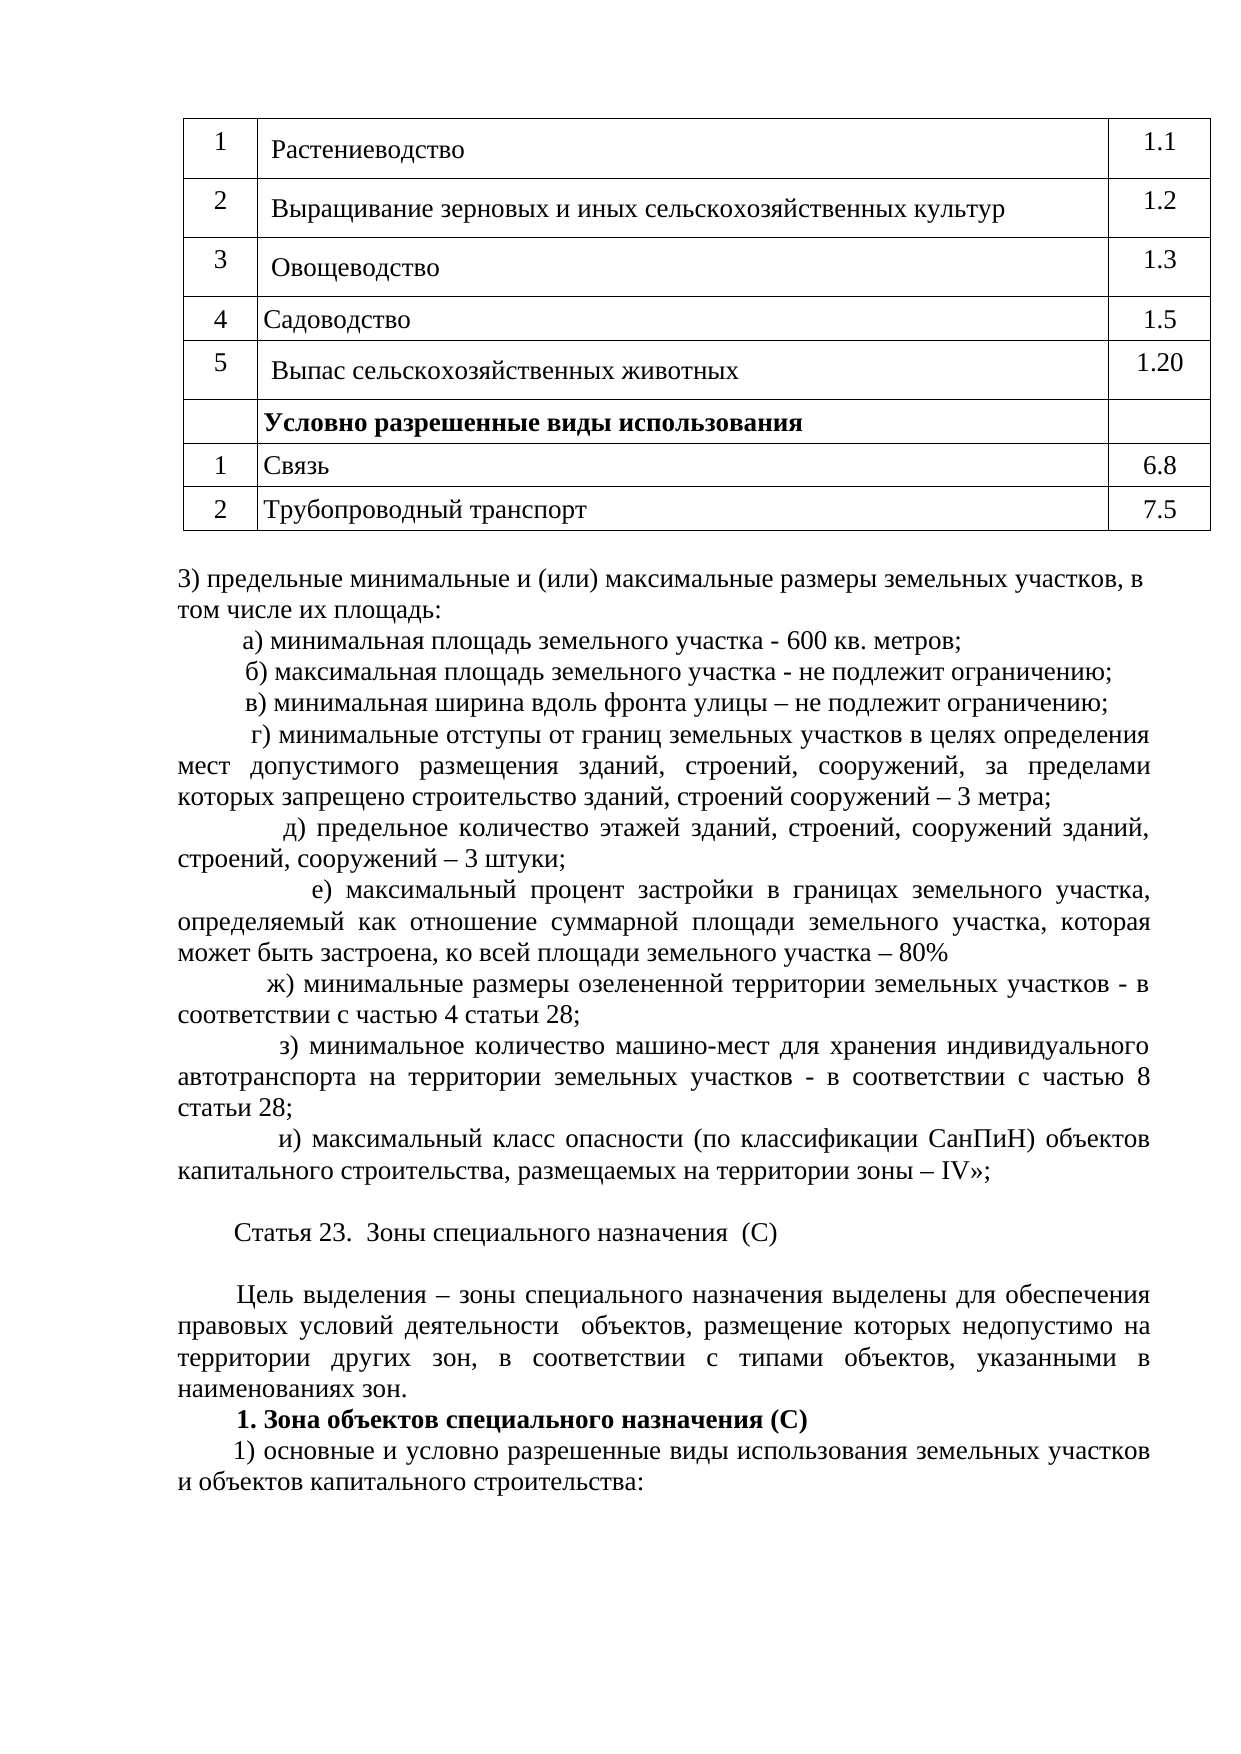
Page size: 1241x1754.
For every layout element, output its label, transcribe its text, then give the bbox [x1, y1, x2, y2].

table_cell 2 [184, 179, 257, 237]
text и) максимальный класс опасности (по классификации СанПиН) объектов капитального строительства, размещаемых на территории зоны – IV»; [177, 1123, 1152, 1185]
table_cell Овощеводство [258, 238, 1108, 296]
table_cell Трубопроводный транспорт [258, 487, 1108, 530]
table_cell Садоводство [258, 297, 1108, 339]
table_cell [184, 400, 257, 442]
text 1. Зона объектов специального назначения (С) [177, 1403, 1152, 1434]
table_cell 1 [184, 119, 257, 177]
table_cell 1.1 [1109, 119, 1210, 177]
text в) минимальная ширина вдоль фронта улицы – не подлежит ограничению; [177, 687, 1152, 718]
text 3) предельные минимальные и (или) максимальные размеры земельных участков, в том числе их площадь: [177, 562, 1152, 624]
table_cell 1 [184, 444, 257, 486]
text ж) минимальные размеры озелененной территории земельных участков - в соответствии с частью 4 статьи 28; [177, 967, 1152, 1029]
table_cell 5 [184, 341, 257, 399]
text Статья 23. Зоны специального назначения (С) [177, 1216, 1152, 1247]
table_cell 7.5 [1109, 487, 1210, 530]
table_cell Условно разрешенные виды использования [258, 400, 1108, 442]
table_cell 6.8 [1109, 444, 1210, 486]
table_cell 2 [184, 487, 257, 530]
table_cell 4 [184, 297, 257, 339]
text д) предельное количество этажей зданий, строений, сооружений зданий, строений, сооружений – 3 штуки; [177, 811, 1152, 873]
text з) минимальное количество машино-мест для хранения индивидуального автотранспорта на территории земельных участков - в соответствии с частью 8 статьи 28; [177, 1029, 1152, 1123]
text б) максимальная площадь земельного участка - не подлежит ограничению; [177, 655, 1152, 687]
text е) максимальный процент застройки в границах земельного участка, определяемый как отношение суммарной площади земельного участка, которая может быть застроена, ко всей площади земельного участка – 80% [177, 873, 1152, 967]
text 1) основные и условно разрешенные виды использования земельных участков и объектов капитального строительства: [177, 1434, 1152, 1496]
table_cell [1109, 400, 1210, 442]
text а) минимальная площадь земельного участка - ; [177, 624, 1152, 655]
table_cell 1.5 [1109, 297, 1210, 339]
text г) минимальные отступы от границ земельных участков в целях определения мест допустимого размещения зданий, строений, сооружений, за пределами которых запрещено строительство зданий, строений сооружений – ; [177, 718, 1152, 811]
table_cell Растениеводство [258, 119, 1108, 177]
table_cell 1.20 [1109, 341, 1210, 399]
table_cell Выращивание зерновых и иных сельскохозяйственных культур [258, 179, 1108, 237]
table_cell Выпас сельскохозяйственных животных [258, 341, 1108, 399]
table_cell 1.2 [1109, 179, 1210, 237]
table_cell 3 [184, 238, 257, 296]
table_cell 1.3 [1109, 238, 1210, 296]
table_cell Связь [258, 444, 1108, 486]
text Цель выделения – зоны специального назначения выделены для обеспечения правовых условий деятельности объектов, размещение которых недопустимо на территории других зон, в соответствии с типами объектов, указанными в наименованиях зон. [177, 1278, 1152, 1403]
